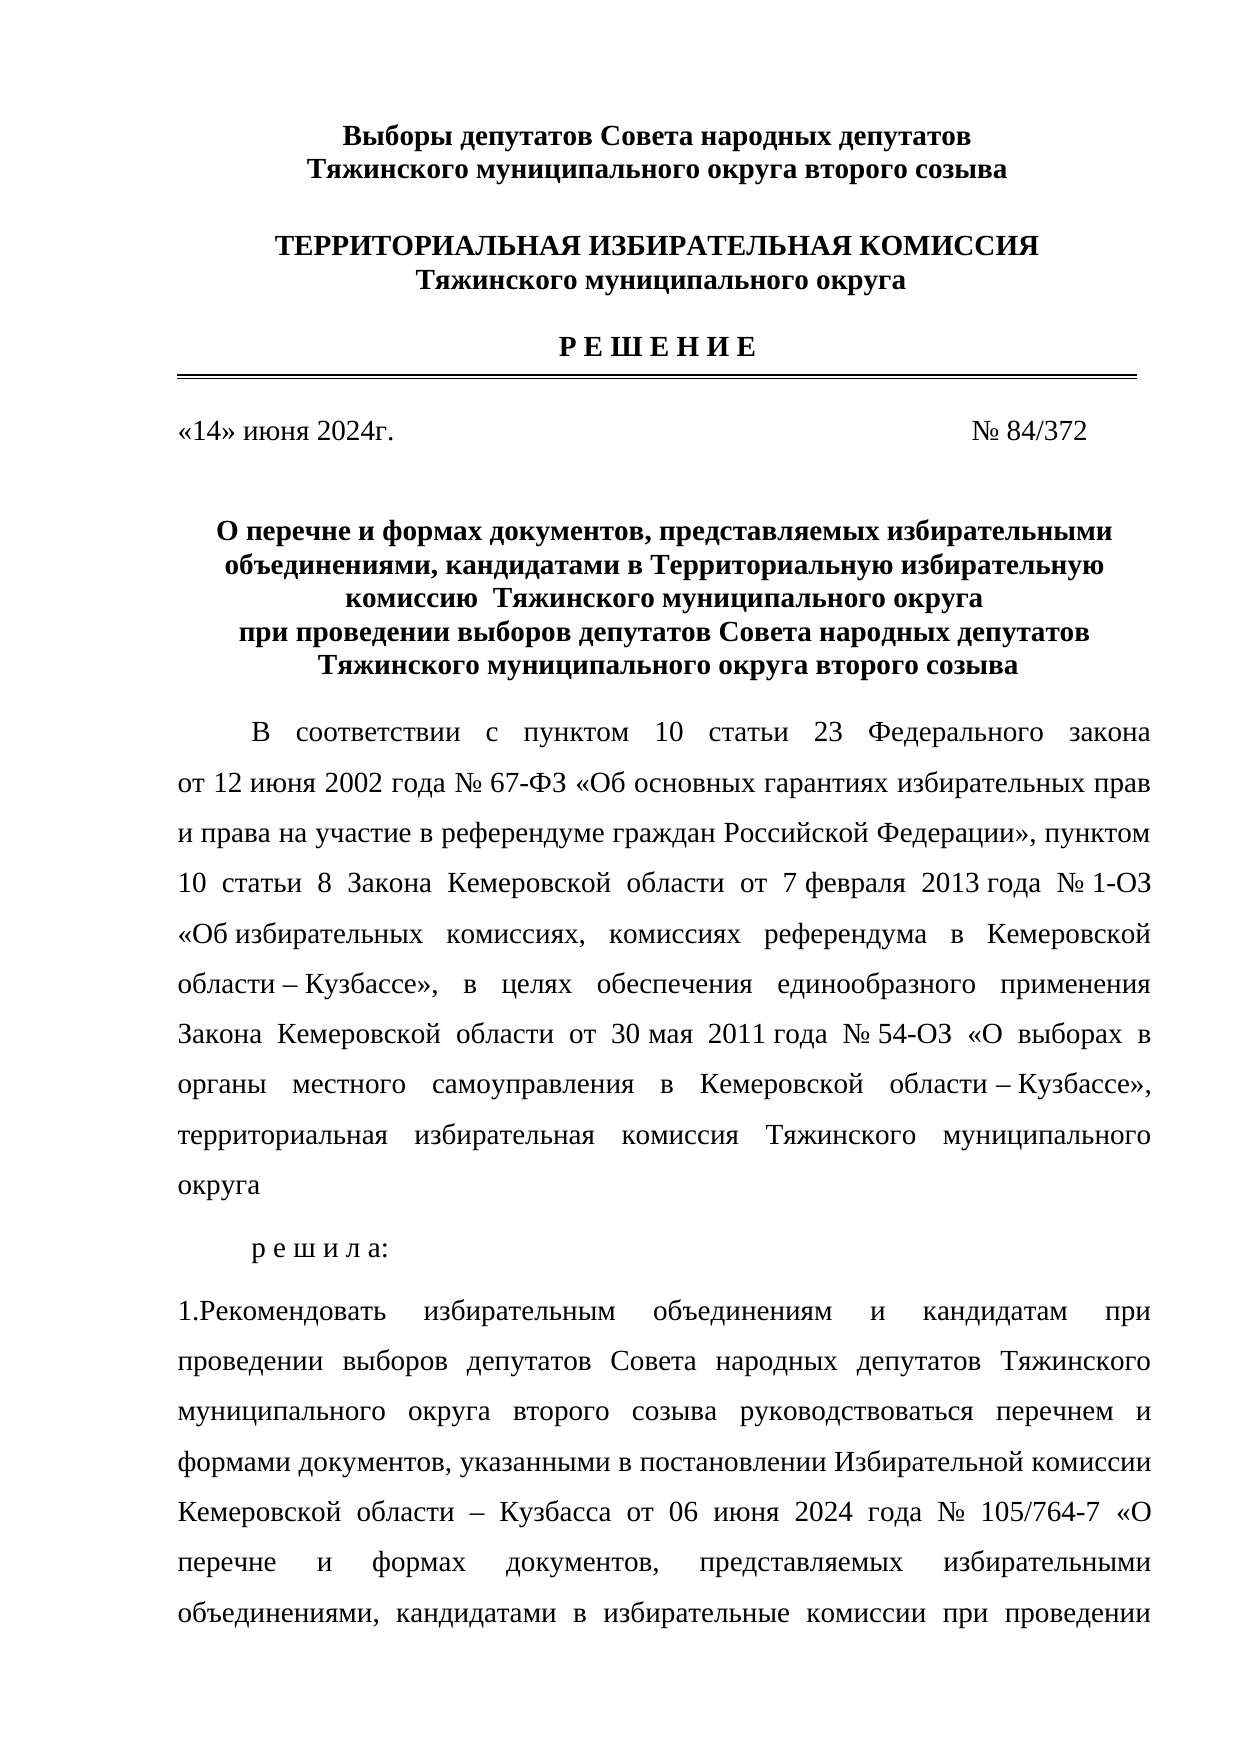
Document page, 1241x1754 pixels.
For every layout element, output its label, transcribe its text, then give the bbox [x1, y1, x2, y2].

text О перечне и формах документов, представляемых избирательными объединениями, кандидатами в Территориальную избирательную комиссию Тяжинского муниципального округа [177, 513, 1152, 614]
text «14» июня 2024г. № 84/372 [177, 413, 1152, 446]
table_cell ТЕРРИТОРИАЛЬНАЯ ИЗБИРАТЕЛЬНАЯ КОМИССИЯ Тяжинского муниципального округа [177, 228, 1137, 329]
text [177, 1293, 1152, 1628]
text В соответствии с пунктом 10 статьи 23 Федерального закона от 12 июня 2002 года № 67-ФЗ «Об основных гарантиях избирательных прав и права на участие в референдуме граждан Российской Федерации», пунктом 10 статьи 8 Закона Кемеровской области от 7 февраля 2013 года № 1-ОЗ «Об избирательных комиссиях, комиссиях референдума в Кемеровской области – Кузбассе», в целях обеспечения единообразного применения Закона Кемеровской области от 30 мая 2011 года № 54-ОЗ «О выборах в органы местного самоуправления в Кемеровской области – Кузбассе», территориальная избирательная комиссия Тяжинского муниципального округа [177, 714, 1152, 1201]
table_header Выборы депутатов Совета народных депутатов Тяжинского муниципального округа второго созыва [177, 118, 1137, 228]
text Тяжинского муниципального округа второго созыва [177, 647, 1152, 681]
table_cell Р Е Ш Е Н И Е [177, 329, 1137, 374]
text при проведении выборов депутатов Совета народных депутатов [177, 614, 1152, 647]
text р е ш и л а: [177, 1230, 1152, 1264]
